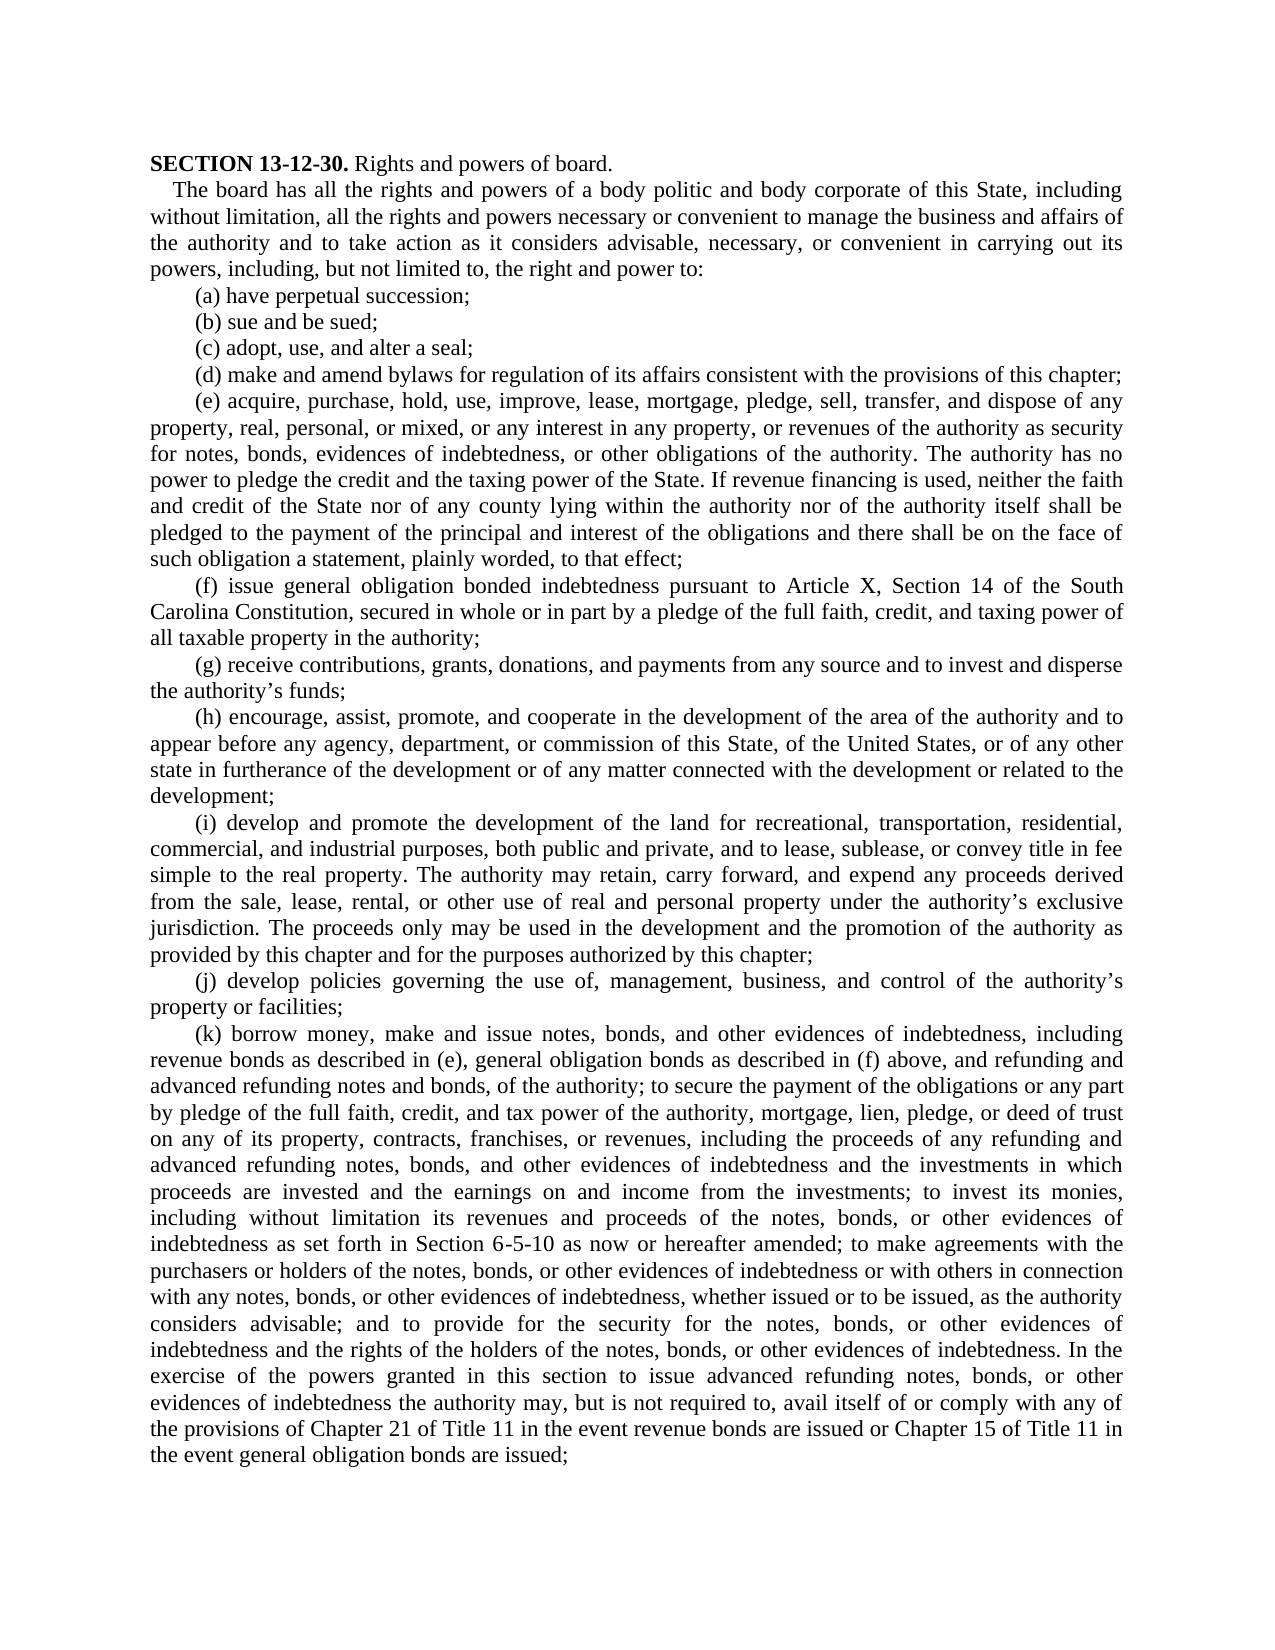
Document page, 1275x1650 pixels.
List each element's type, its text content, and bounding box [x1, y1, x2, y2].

text (d) make and amend bylaws for regulation of its affairs consistent with the provisions of this chapter; [150, 361, 1125, 387]
text (e) acquire, purchase, hold, use, improve, lease, mortgage, pledge, sell, transfer, and dispose of any property, real, personal, or mixed, or any interest in any property, or revenues of the authority as security for notes, bonds, evidences of indebtedness, or other obligations of the authority. The authority has no power to pledge the credit and the taxing power of the State. If revenue financing is used, neither the faith and credit of the State nor of any county lying within the authority nor of the authority itself shall be pledged to the payment of the principal and interest of the obligations and there shall be on the face of such obligation a statement, plainly worded, to that effect; [150, 387, 1125, 572]
text (i) develop and promote the development of the land for recreational, transportation, residential, commercial, and industrial purposes, both public and private, and to lease, sublease, or convey title in fee simple to the real property. The authority may retain, carry forward, and expend any proceeds derived from the sale, lease, rental, or other use of real and personal property under the authority’s exclusive jurisdiction. The proceeds only may be used in the development and the promotion of the authority as provided by this chapter and for the purposes authorized by this chapter; [150, 809, 1125, 967]
text (f) issue general obligation bonded indebtedness pursuant to Article X, Section 14 of the South Carolina Constitution, secured in whole or in part by a pledge of the full faith, credit, and taxing power of all taxable property in the authority; [150, 572, 1125, 651]
text (b) sue and be sued; [150, 308, 1125, 334]
text (j) develop policies governing the use of, management, business, and control of the authority’s property or facilities; [150, 967, 1125, 1020]
text SECTION 13-12-30. Rights and powers of board. [150, 150, 1125, 176]
text (g) receive contributions, grants, donations, and payments from any source and to invest and disperse the authority’s funds; [150, 651, 1125, 703]
text The board has all the rights and powers of a body politic and body corporate of this State, including without limitation, all the rights and powers necessary or convenient to manage the business and affairs of the authority and to take action as it considers advisable, necessary, or convenient in carrying out its powers, including, but not limited to, the right and power to: [150, 176, 1125, 282]
text (k) borrow money, make and issue notes, bonds, and other evidences of indebtedness, including revenue bonds as described in (e), general obligation bonds as described in (f) above, and refunding and advanced refunding notes and bonds, of the authority; to secure the payment of the obligations or any part by pledge of the full faith, credit, and tax power of the authority, mortgage, lien, pledge, or deed of trust on any of its property, contracts, franchises, or revenues, including the proceeds of any refunding and advanced refunding notes, bonds, and other evidences of indebtedness and the investments in which proceeds are invested and the earnings on and income from the investments; to invest its monies, including without limitation its revenues and proceeds of the notes, bonds, or other evidences of indebtedness as set forth in Section 6-5-10 as now or hereafter amended; to make agreements with the purchasers or holders of the notes, bonds, or other evidences of indebtedness or with others in connection with any notes, bonds, or other evidences of indebtedness, whether issued or to be issued, as the authority considers advisable; and to provide for the security for the notes, bonds, or other evidences of indebtedness and the rights of the holders of the notes, bonds, or other evidences of indebtedness. In the exercise of the powers granted in this section to issue advanced refunding notes, bonds, or other evidences of indebtedness the authority may, but is not required to, avail itself of or comply with any of the provisions of Chapter 21 of Title 11 in the event revenue bonds are issued or Chapter 15 of Title 11 in the event general obligation bonds are issued; [150, 1020, 1125, 1468]
text (c) adopt, use, and alter a seal; [150, 334, 1125, 361]
text (a) have perpetual succession; [150, 282, 1125, 308]
text (h) encourage, assist, promote, and cooperate in the development of the area of the authority and to appear before any agency, department, or commission of this State, of the United States, or of any other state in furtherance of the development or of any matter connected with the development or related to the development; [150, 703, 1125, 809]
